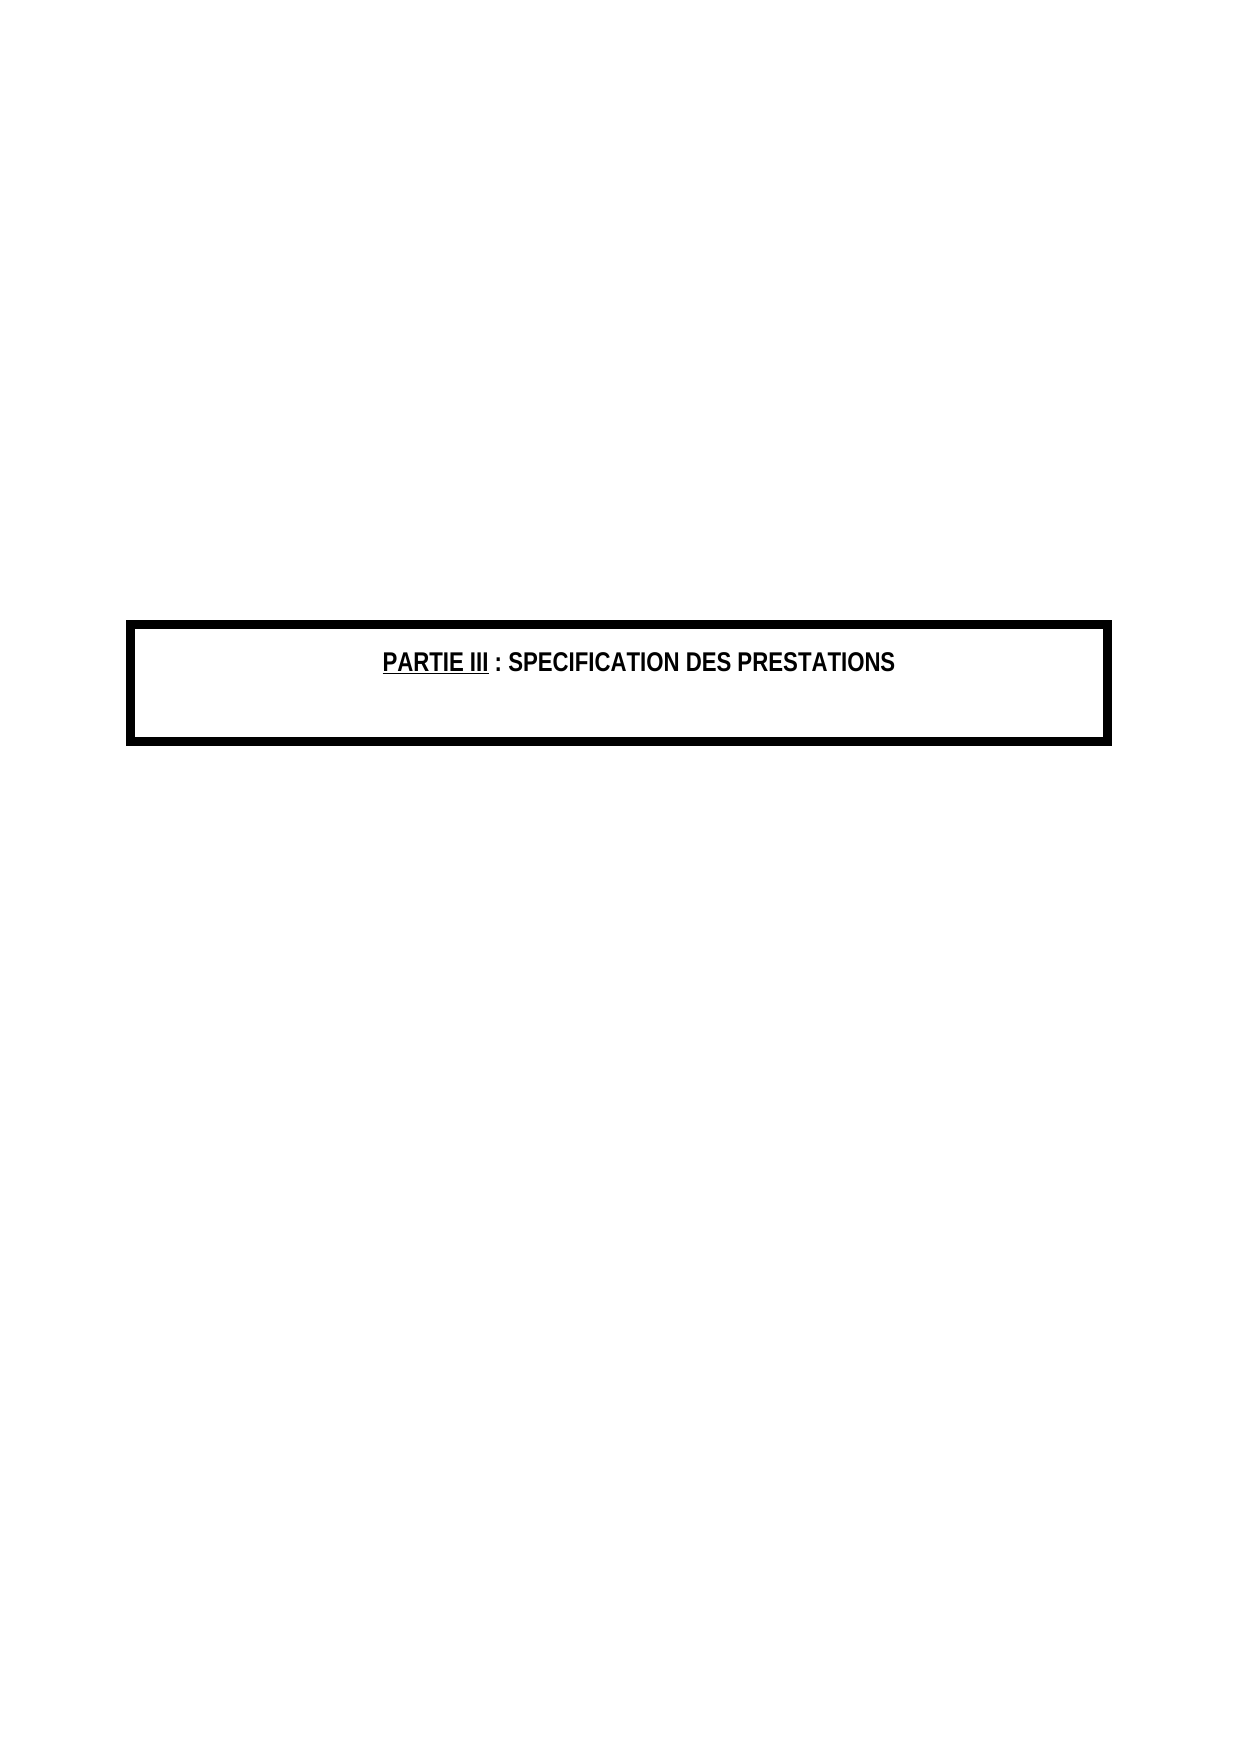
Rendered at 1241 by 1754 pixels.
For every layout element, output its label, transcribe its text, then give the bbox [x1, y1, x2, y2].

subtitle PARTIE III : SPECIFICATION DES PRESTATIONS [156, 646, 1103, 677]
